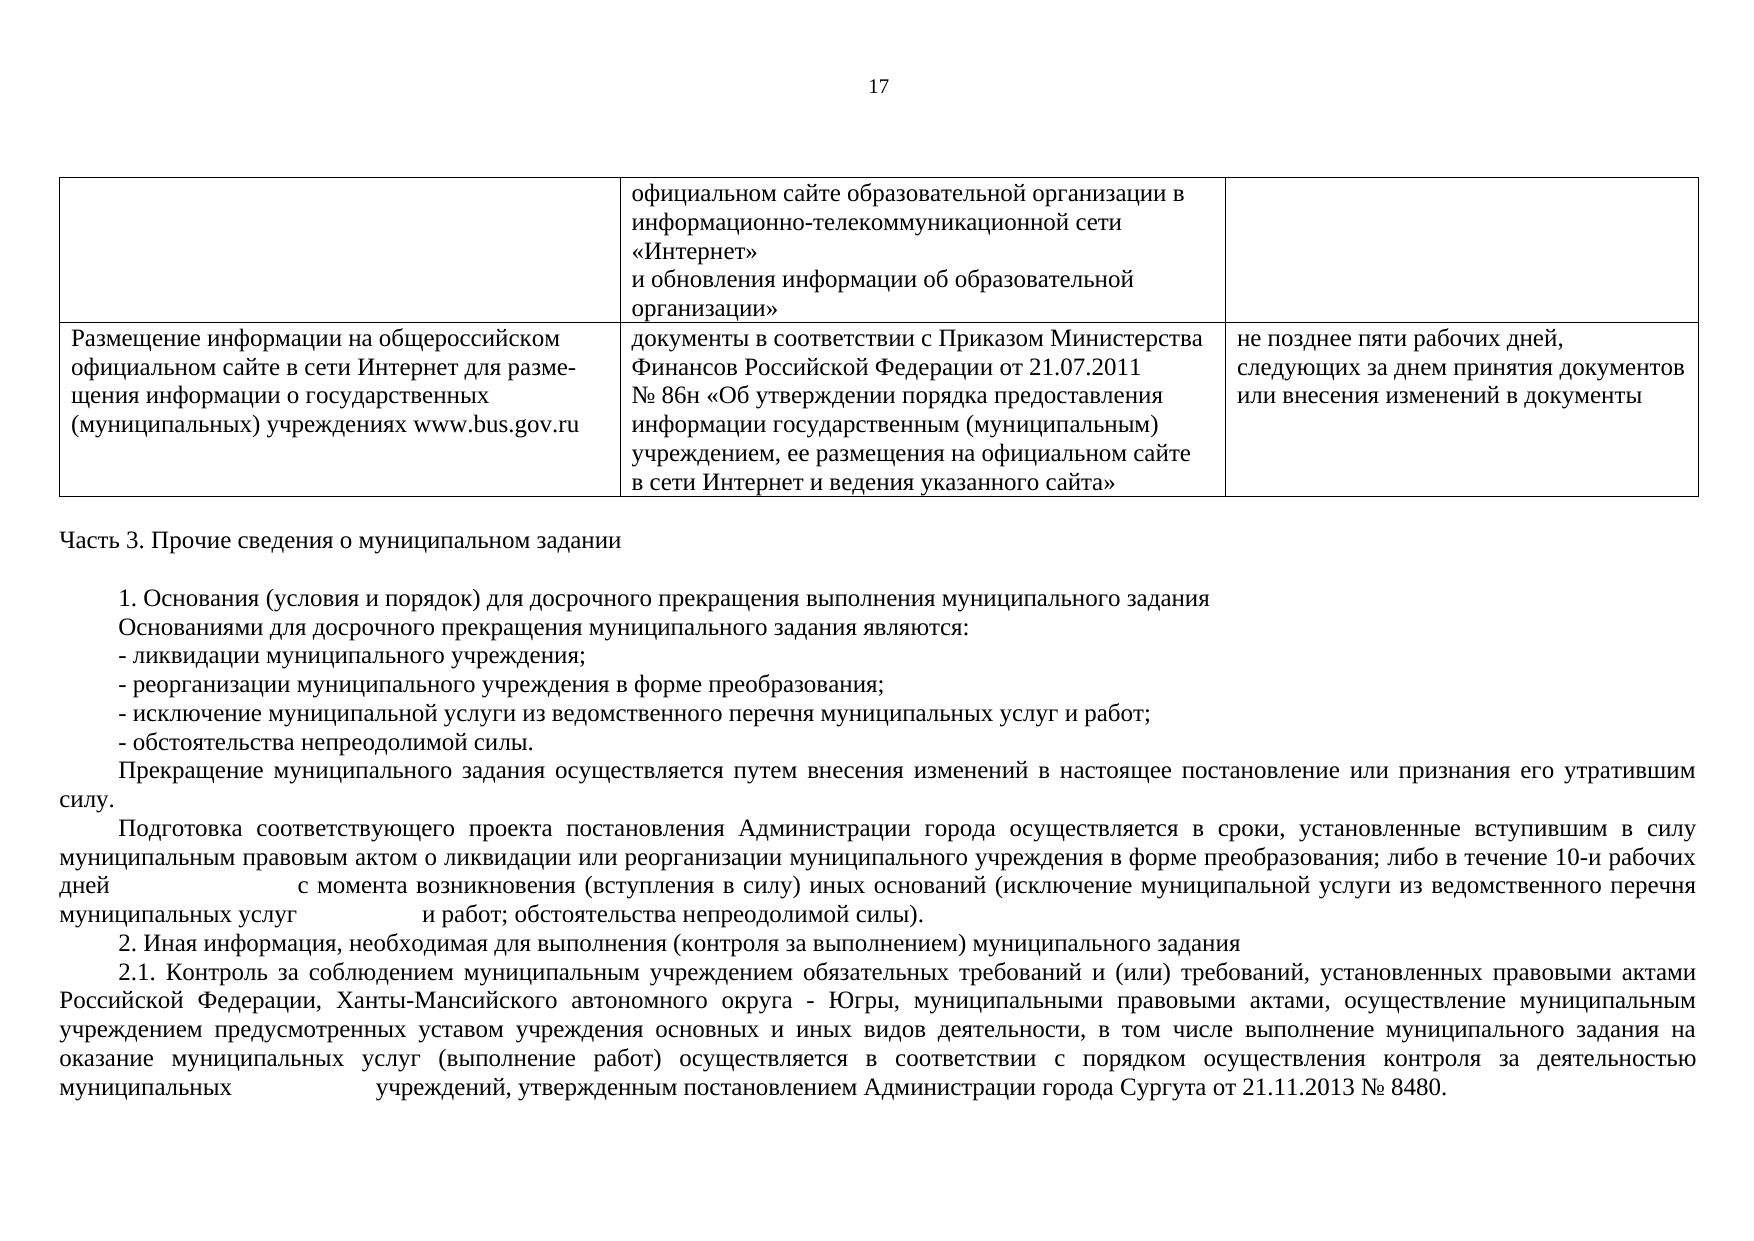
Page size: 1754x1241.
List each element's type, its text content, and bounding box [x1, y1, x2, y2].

text 2.1. Контроль за соблюдением муниципальным учреждением обязательных требований и (или) требований, установленных правовыми актами Российской Федерации, Ханты-Мансийского автономного округа - Югры, муниципальными правовыми актами, осуществление муниципальным учреждением предусмотренных уставом учреждения основных и иных видов деятельности, в том числе выполнение муниципального задания на оказание муниципальных услуг (выполнение работ) осуществляется в соответствии с порядком осуществления контроля за деятельностью муниципальных учреждений, утвержденным постановлением Администрации города Сургута от 21.11.2013 № 8480. [59, 957, 1698, 1100]
text Подготовка соответствующего проекта постановления Администрации города осуществляется в сроки, установленные вступившим в силу муниципальным правовым актом о ликвидации или реорганизации муниципального учреждения в форме преобразования; либо в течение 10-и рабочих дней с момента возникновения (вступления в силу) иных оснований (исключение муниципальной услуги из ведомственного перечня муниципальных услуг и работ; обстоятельства непреодолимой силы). [59, 813, 1698, 928]
text - реорганизации муниципального учреждения в форме преобразования; [59, 669, 1698, 698]
text Основаниями для досрочного прекращения муниципального задания являются: [59, 612, 1698, 640]
text 1. Основания (условия и порядок) для досрочного прекращения выполнения муниципального задания [59, 583, 1698, 612]
table_cell Размещение информации на общероссийском официальном сайте в сети Интернет для разме- щения информации о государственных (муниципальных) учреждениях www.bus.gov.ru [60, 323, 620, 496]
text - ликвидации муниципального учреждения; [59, 640, 1698, 669]
text Часть 3. Прочие сведения о муниципальном задании [59, 525, 1698, 554]
text Прекращение муниципального задания осуществляется путем внесения изменений в настоящее постановление или признания его утратившим силу. [59, 755, 1698, 813]
table_cell документы в соответствии с Приказом Министерства Финансов Российской Федерации от 21.07.2011 № 86н «Об утверждении порядка предоставления информации государственным (муниципальным) учреждением, ее размещения на официальном сайте в сети Интернет и ведения указанного сайта» [621, 323, 1225, 496]
text 2. Иная информация, необходимая для выполнения (контроля за выполнением) муниципального задания [59, 928, 1698, 957]
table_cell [621, 178, 1225, 322]
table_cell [60, 178, 620, 322]
table_cell не позднее пяти рабочих дней, следующих за днем принятия документов или внесения изменений в документы [1226, 323, 1698, 496]
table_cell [1226, 178, 1698, 322]
text - обстоятельства непреодолимой силы. [59, 727, 1698, 755]
text - исключение муниципальной услуги из ведомственного перечня муниципальных услуг и работ; [59, 698, 1698, 727]
